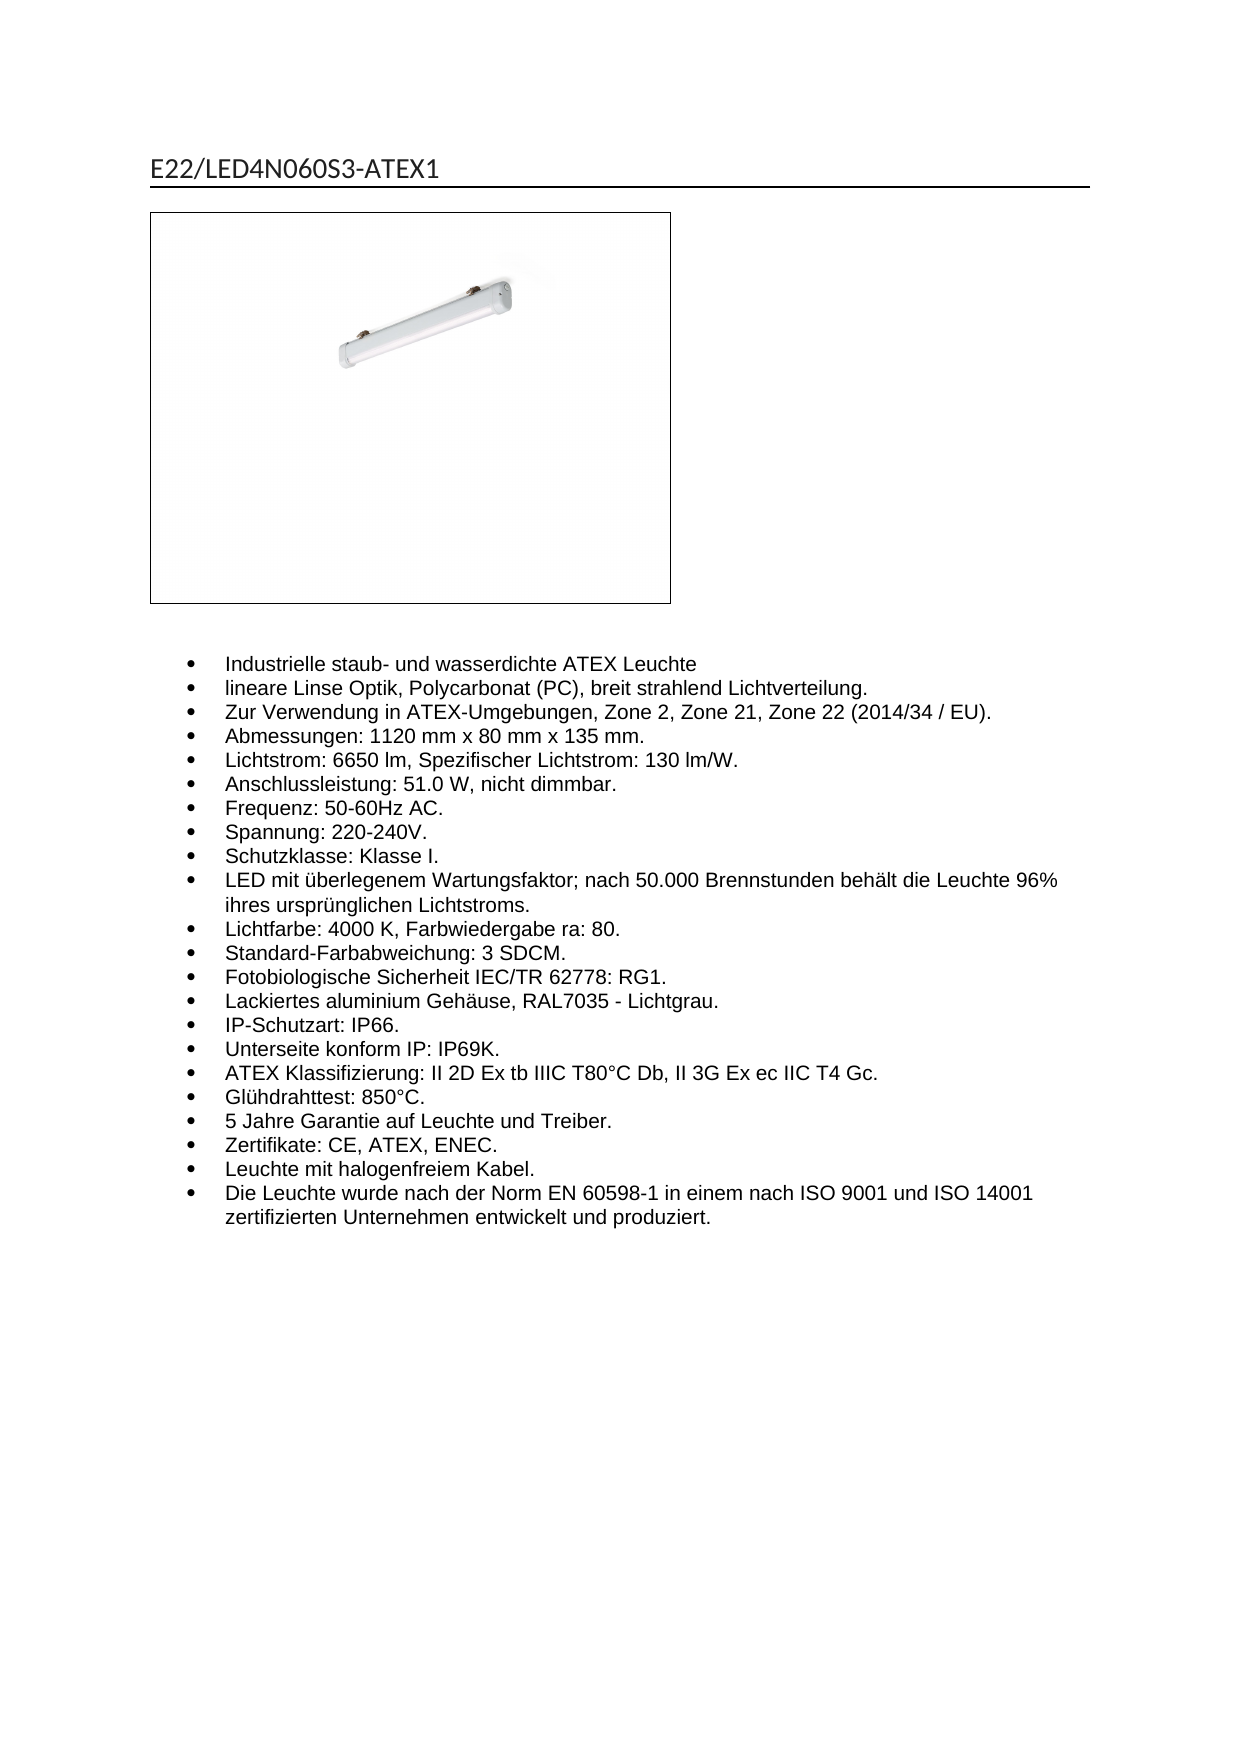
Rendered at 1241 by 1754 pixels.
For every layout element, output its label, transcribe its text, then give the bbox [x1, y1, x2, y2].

list 5 Jahre Garantie auf Leuchte und Treiber. [187, 1109, 1090, 1133]
list Zur Verwendung in ATEX-Umgebungen, Zone 2, Zone 21, Zone 22 (2014/34 / EU). [187, 700, 1090, 724]
list Fotobiologische Sicherheit IEC/TR 62778: RG1. [187, 964, 1090, 988]
list Leuchte mit halogenfreiem Kabel. [187, 1157, 1090, 1181]
list Standard-Farbabweichung: 3 SDCM. [187, 940, 1090, 964]
list Zertifikate: CE, ATEX, ENEC. [187, 1133, 1090, 1157]
list Lichtstrom: 6650 lm, Spezifischer Lichtstrom: 130 lm/W. [187, 748, 1090, 772]
list Unterseite konform IP: IP69K. [187, 1037, 1090, 1061]
picture [151, 213, 670, 603]
list Glühdrahttest: 850°C. [187, 1085, 1090, 1109]
list Industrielle staub- und wasserdichte ATEX Leuchte [187, 652, 1090, 676]
list Abmessungen: 1120 mm x 80 mm x 135 mm. [187, 724, 1090, 748]
list Frequenz: 50-60Hz AC. [187, 796, 1090, 820]
list lineare Linse Optik, Polycarbonat (PC), breit strahlend Lichtverteilung. [187, 676, 1090, 700]
list LED mit überlegenem Wartungsfaktor; nach 50.000 Brennstunden behält die Leuchte 96% ihres ursprünglichen Lichtstroms. [187, 868, 1090, 916]
list Schutzklasse: Klasse I. [187, 844, 1090, 868]
list Die Leuchte wurde nach der Norm EN 60598-1 in einem nach ISO 9001 und ISO 14001 zertifizierten Unternehmen entwickelt und produziert. [187, 1181, 1090, 1229]
list ATEX Klassifizierung: II 2D Ex tb IIIC T80°C Db, II 3G Ex ec IIC T4 Gc. [187, 1061, 1090, 1085]
text E22/LED4N060S3-ATEX1 [150, 150, 1090, 186]
list Anschlussleistung: 51.0 W, nicht dimmbar. [187, 772, 1090, 796]
list Spannung: 220-240V. [187, 820, 1090, 844]
list IP-Schutzart: IP66. [187, 1013, 1090, 1037]
list Lackiertes aluminium Gehäuse, RAL7035 - Lichtgrau. [187, 988, 1090, 1013]
list Lichtfarbe: 4000 K, Farbwiedergabe ra: 80. [187, 916, 1090, 940]
